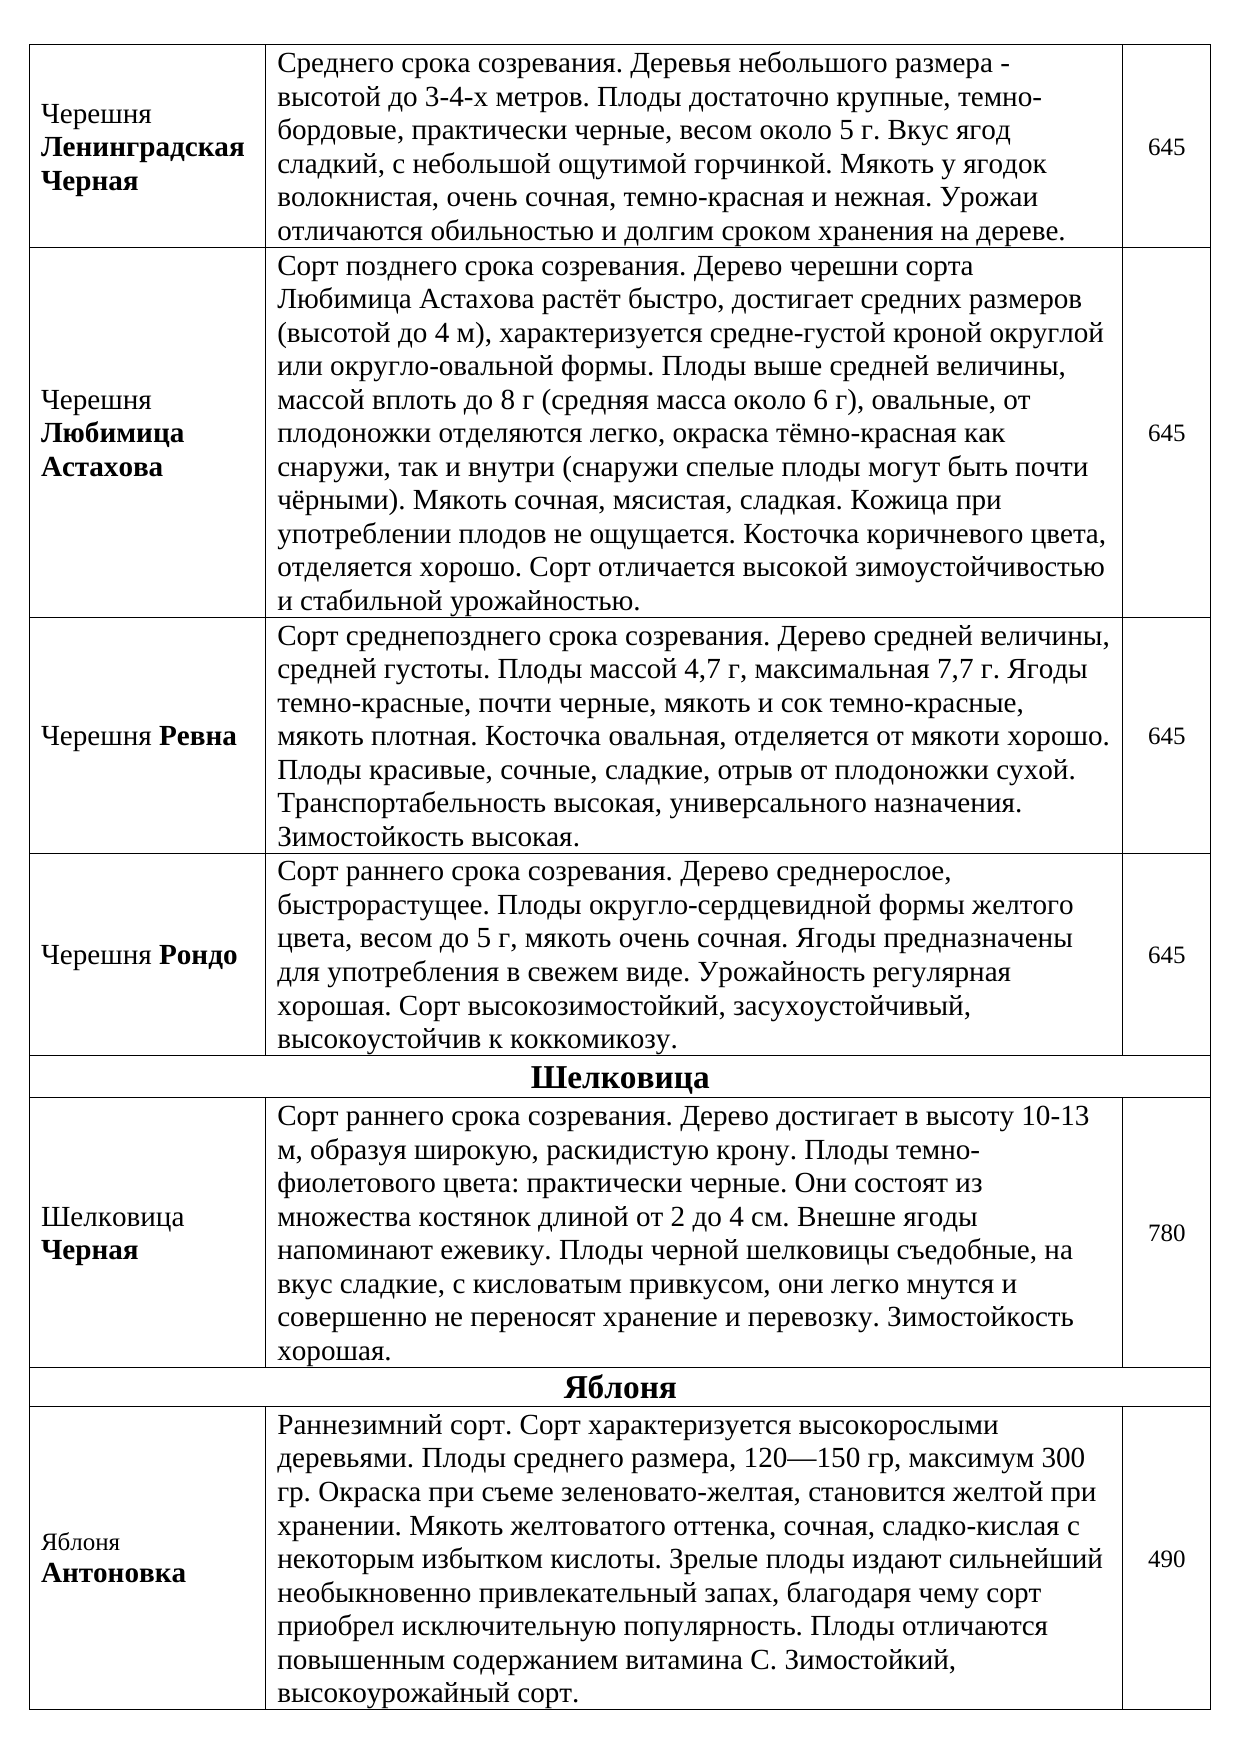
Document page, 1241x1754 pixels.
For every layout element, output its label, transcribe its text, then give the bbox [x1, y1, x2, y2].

table_cell 645 [1123, 45, 1210, 247]
table_cell Яблоня [30, 1368, 1210, 1406]
table_cell Яблоня Антоновка [30, 1407, 265, 1709]
table_cell Раннезимний сорт. Сорт характеризуется высокорослыми деревьями. Плоды среднего размера, 120—150 гр, максимум 300 гр. Окраска при съеме зеленовато-желтая, становится желтой при хранении. Мякоть желтоватого оттенка, сочная, сладко-кислая с некоторым избытком кислоты. Зрелые плоды издают сильнейший необыкновенно привлекательный запах, благодаря чему сорт приобрел исключительную популярность. Плоды отличаются повышенным содержанием витамина С. Зимостойкий, высокоурожайный сорт. [266, 1407, 1122, 1709]
table_cell 780 [1123, 1098, 1210, 1367]
table_cell Черешня Любимица Астахова [30, 248, 265, 617]
table_cell 645 [1123, 248, 1210, 617]
table_cell 645 [1123, 854, 1210, 1055]
table_cell 645 [1123, 618, 1210, 852]
table_cell Сорт позднего срока созревания. Дерево черешни сорта Любимица Астахова растёт быстро, достигает средних размеров (высотой до 4 м), характеризуется средне-густой кроной округлой или округло-овальной формы. Плоды выше средней величины, массой вплоть до 8 г (средняя масса около 6 г), овальные, от плодоножки отделяются легко, окраска тёмно-красная как снаружи, так и внутри (снаружи спелые плоды могут быть почти чёрными). Мякоть сочная, мясистая, сладкая. Кожица при употреблении плодов не ощущается. Косточка коричневого цвета, отделяется хорошо. Сорт отличается высокой зимоустойчивостью и стабильной урожайностью. [266, 248, 1122, 617]
table_cell Сорт среднепозднего срока созревания. Дерево средней величины, средней густоты. Плоды массой 4,7 г, максимальная 7,7 г. Ягоды темно-красные, почти черные, мякоть и сок темно-красные, мякоть плотная. Косточка овальная, отделяется от мякоти хорошо. Плоды красивые, сочные, сладкие, отрыв от плодоножки сухой. Транспортабельность высокая, универсального назначения. Зимостойкость высокая. [266, 618, 1122, 852]
table_cell Черешня Ревна [30, 618, 265, 852]
table_cell Черешня Рондо [30, 854, 265, 1055]
table_cell Черешня Ленинградская Черная [30, 45, 265, 247]
table_cell Сорт раннего срока созревания. Дерево достигает в высоту 10-13 м, образуя широкую, раскидистую крону. Плоды темно-фиолетового цвета: практически черные. Они состоят из множества костянок длиной от 2 до 4 см. Внешне ягоды напоминают ежевику. Плоды черной шелковицы съедобные, на вкус сладкие, с кисловатым привкусом, они легко мнутся и совершенно не переносят хранение и перевозку. Зимостойкость хорошая. [266, 1098, 1122, 1367]
table_cell Шелковица [30, 1056, 1210, 1097]
table_cell Сорт раннего срока созревания. Дерево среднерослое, быстрорастущее. Плоды округло-сердцевидной формы желтого цвета, весом до 5 г, мякоть очень сочная. Ягоды предназначены для употребления в свежем виде. Урожайность регулярная хорошая. Сорт высокозимостойкий, засухоустойчивый, высокоустойчив к коккомикозу. [266, 854, 1122, 1055]
table_cell 490 [1123, 1407, 1210, 1709]
table_cell Шелковица Черная [30, 1098, 265, 1367]
table_cell Среднего срока созревания. Деревья небольшого размера - высотой до 3-4-х метров. Плоды достаточно крупные, темно-бордовые, практически черные, весом около 5 г. Вкус ягод сладкий, с небольшой ощутимой горчинкой. Мякоть у ягодок волокнистая, очень сочная, темно-красная и нежная. Урожаи отличаются обильностью и долгим сроком хранения на дереве. [266, 45, 1122, 247]
